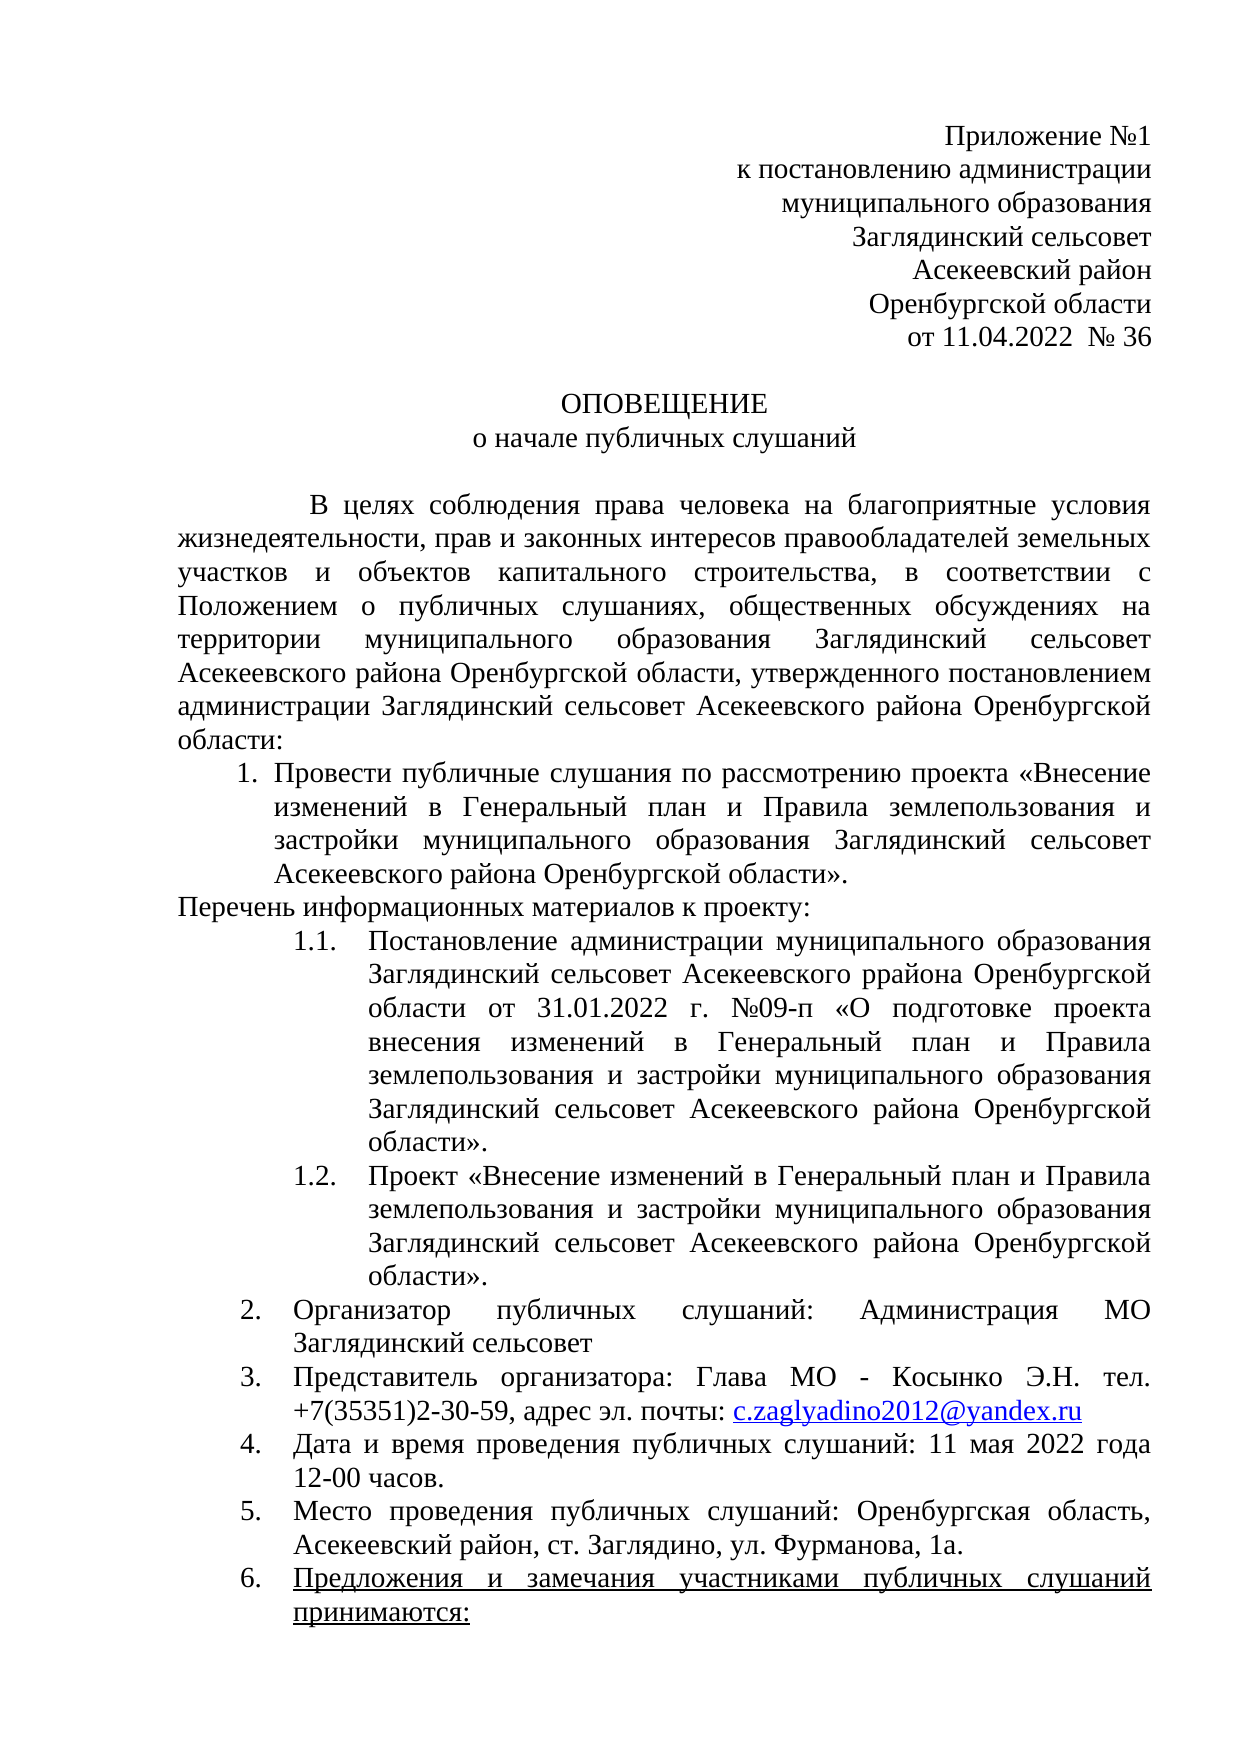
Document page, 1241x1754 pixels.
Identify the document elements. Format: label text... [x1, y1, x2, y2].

list Провести публичные слушания по рассмотрению проекта «Внесение изменений в Генеральный план и Правила землепользования и застройки муниципального образования Заглядинский сельсовет Асекеевского района Оренбургской области». [236, 755, 1152, 889]
text Приложение №1 [177, 118, 1152, 152]
text Асекеевский район [177, 252, 1152, 286]
list Организатор публичных слушаний: Администрация МО Заглядинский сельсовет [240, 1292, 1152, 1359]
list Представитель организатора: Глава МО - Косынко Э.Н. тел. +7(35351)2-30-59, адрес эл. почты: c.zaglyadino2012@yandex.ru [240, 1359, 1152, 1426]
text Перечень информационных материалов к проекту: [177, 889, 1152, 923]
list Место проведения публичных слушаний: Оренбургская область, Асекеевский район, ст. Заглядино, ул. Фурманова, 1а. [240, 1493, 1152, 1560]
list Постановление администрации муниципального образования Заглядинский сельсовет Асекеевского ррайона Оренбургской области от 31.01.2022 г. №09-п «О подготовке проекта внесения изменений в Генеральный план и Правила землепользования и застройки муниципального образования Заглядинский сельсовет Асекеевского района Оренбургской области». [293, 923, 1152, 1158]
list Проект «Внесение изменений в Генеральный план и Правила землепользования и застройки муниципального образования Заглядинский сельсовет Асекеевского района Оренбургской области». [293, 1158, 1152, 1292]
list Предложения и замечания участниками публичных слушаний принимаются: [240, 1560, 1152, 1627]
text ОПОВЕЩЕНИЕ [177, 386, 1152, 420]
text Оренбургской области [177, 286, 1152, 319]
text от 11.04.2022 № 36 [177, 319, 1152, 353]
text В целях соблюдения права человека на благоприятные условия жизнедеятельности, прав и законных интересов правообладателей земельных участков и объектов капитального строительства, в соответствии с Положением о публичных слушаниях, общественных обсуждениях на территории муниципального образования Заглядинский сельсовет Асекеевского района Оренбургской области, утвержденного постановлением администрации Заглядинский сельсовет Асекеевского района Оренбургской области: [177, 487, 1152, 755]
text муниципального образования [177, 185, 1152, 219]
text Заглядинский сельсовет [177, 219, 1152, 252]
text к постановлению администрации [177, 152, 1152, 185]
list Дата и время проведения публичных слушаний: 11 мая 2022 года 12-00 часов. [240, 1426, 1152, 1493]
text о начале публичных слушаний [177, 420, 1152, 453]
